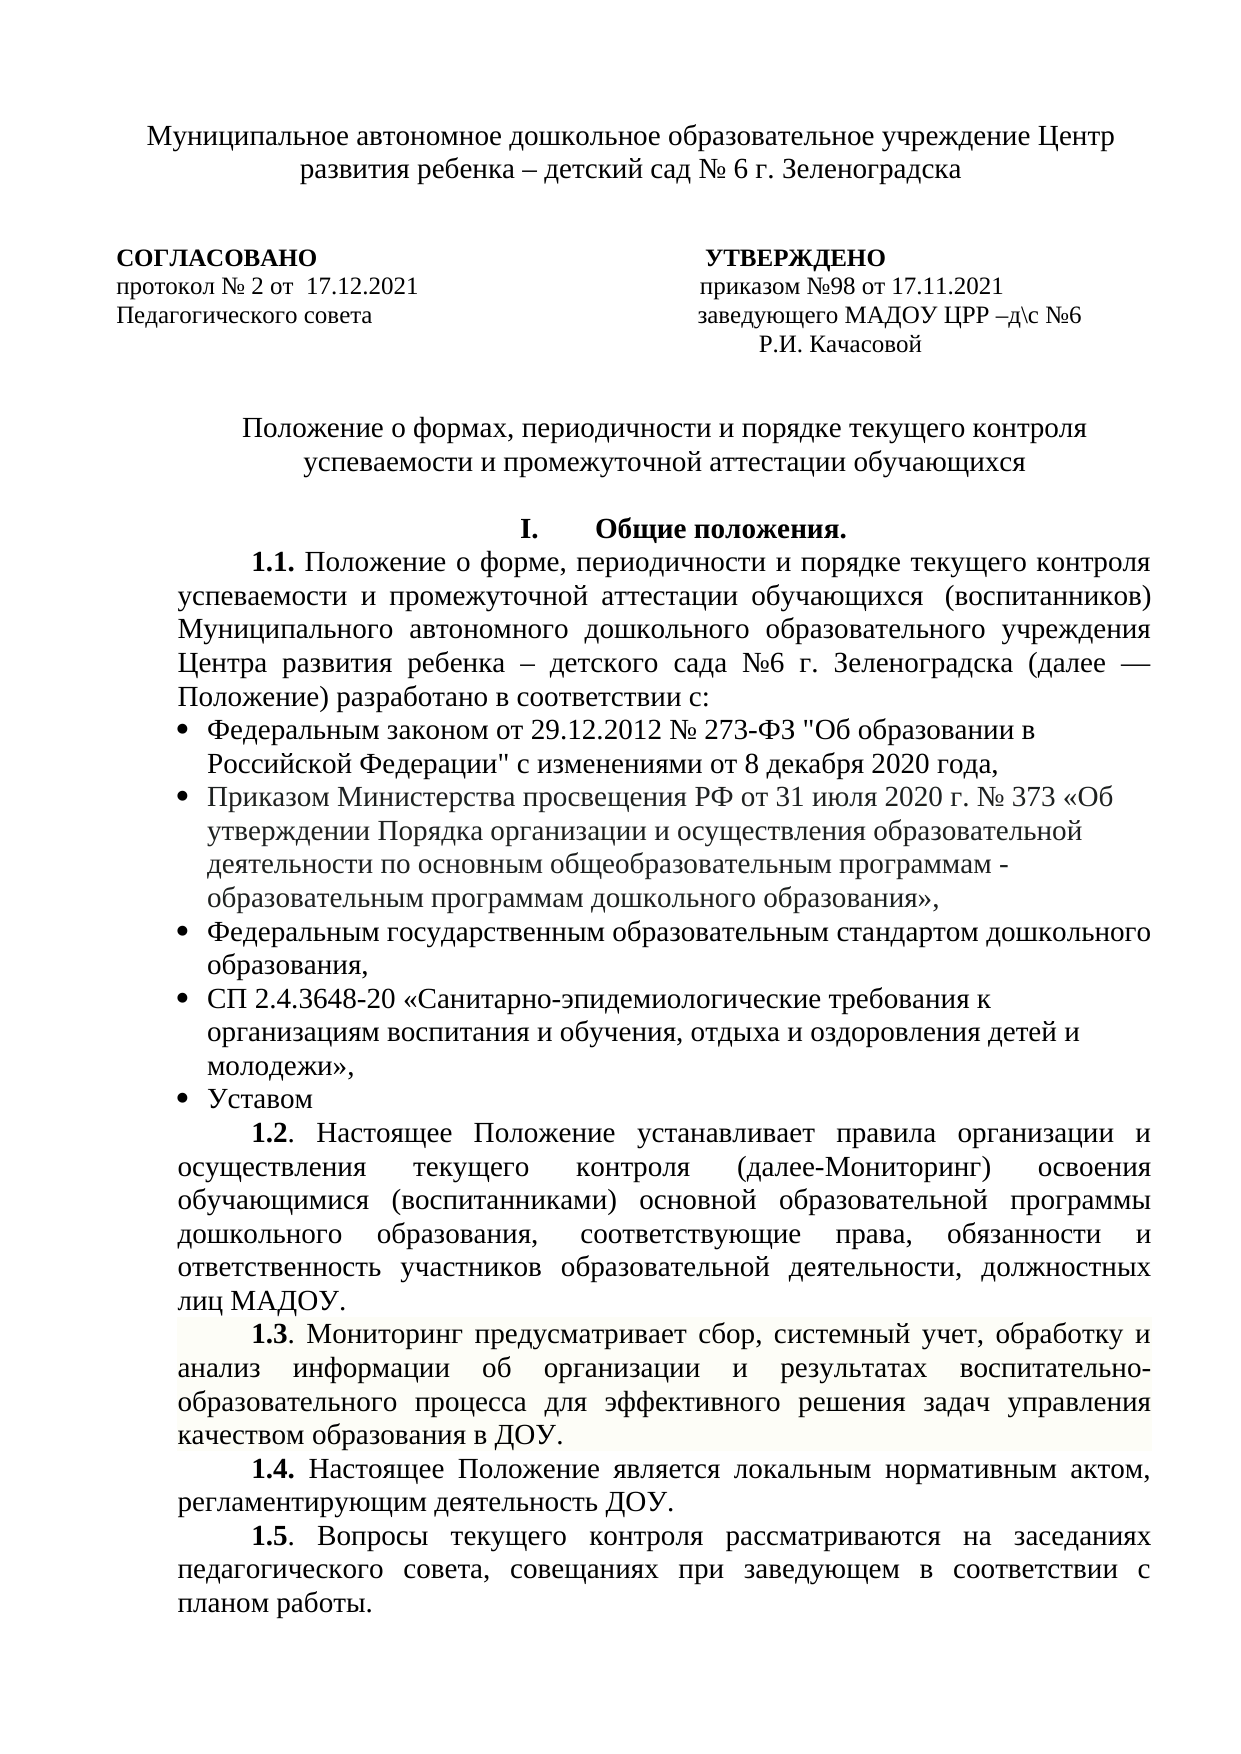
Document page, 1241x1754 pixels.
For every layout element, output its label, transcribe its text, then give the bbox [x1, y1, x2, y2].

list Федеральным законом от 29.12.2012 № 273-ФЗ "Об образовании в Российской Федерации" с изменениями от 8 декабря 2020 года, [177, 712, 1152, 779]
text 1.3. Мониторинг предусматривает сбор, системный учет, обработку и анализ информации об организации и результатах воспитательно-образовательного процесса для эффективного решения задач управления качеством образования в ДОУ. [177, 1317, 1152, 1451]
list Федеральным государственным образовательным стандартом дошкольного образования, [177, 914, 1152, 981]
list СП 2.4.3648-20 «Санитарно-эпидемиологические требования к организациям воспитания и обучения, отдыха и оздоровления детей и молодежи», [177, 981, 1152, 1082]
text 1.1. Положение о форме, периодичности и порядке текущего контроля успеваемости и промежуточной аттестации обучающихся (воспитанников) Муниципального автономного дошкольного образовательного учреждения Центра развития ребенка – детского сада №6 г. Зеленоградска (далее — Положение) разработано в соответствии с: [177, 544, 1152, 712]
list Общие положения. [215, 511, 1152, 544]
text Положение о формах, периодичности и порядке текущего контроля успеваемости и промежуточной аттестации обучающихся [177, 410, 1152, 477]
text Р.И. Качасовой [177, 329, 1196, 358]
text 1.5. Вопросы текущего контроля рассматриваются на заседаниях педагогического совета, совещаниях при заведующем в соответствии с планом работы. [177, 1518, 1152, 1618]
text Педагогического совета заведующего МАДОУ ЦРР –д\с №6 [110, 300, 1167, 329]
list 1.2. Настоящее Положение устанавливает правила организации и осуществления текущего контроля (далее-Мониторинг) освоения обучающимися (воспитанниками) основной образовательной программы дошкольного образования, соответствующие права, обязанности и ответственность участников образовательной деятельности, должностных лиц МАДОУ. [177, 1115, 1152, 1317]
text СОГЛАСОВАНО УТВЕРЖДЕНО протокол № 2 от 17.12.2021 приказом №98 от 17.11.2021 [110, 243, 1152, 300]
list Приказом Министерства просвещения РФ от 31 июля 2020 г. № 373 «Об утверждении Порядка организации и осуществления образовательной деятельности по основным общеобразовательным программам - образовательным программам дошкольного образования», [177, 779, 1152, 914]
text Муниципальное автономное дошкольное образовательное учреждение Центр развития ребенка – детский сад № 6 г. Зеленоградска [110, 118, 1152, 185]
text 1.4. Настоящее Положение является локальным нормативным актом, регламентирующим деятельность ДОУ. [177, 1451, 1152, 1518]
list Уставом [177, 1082, 1152, 1115]
